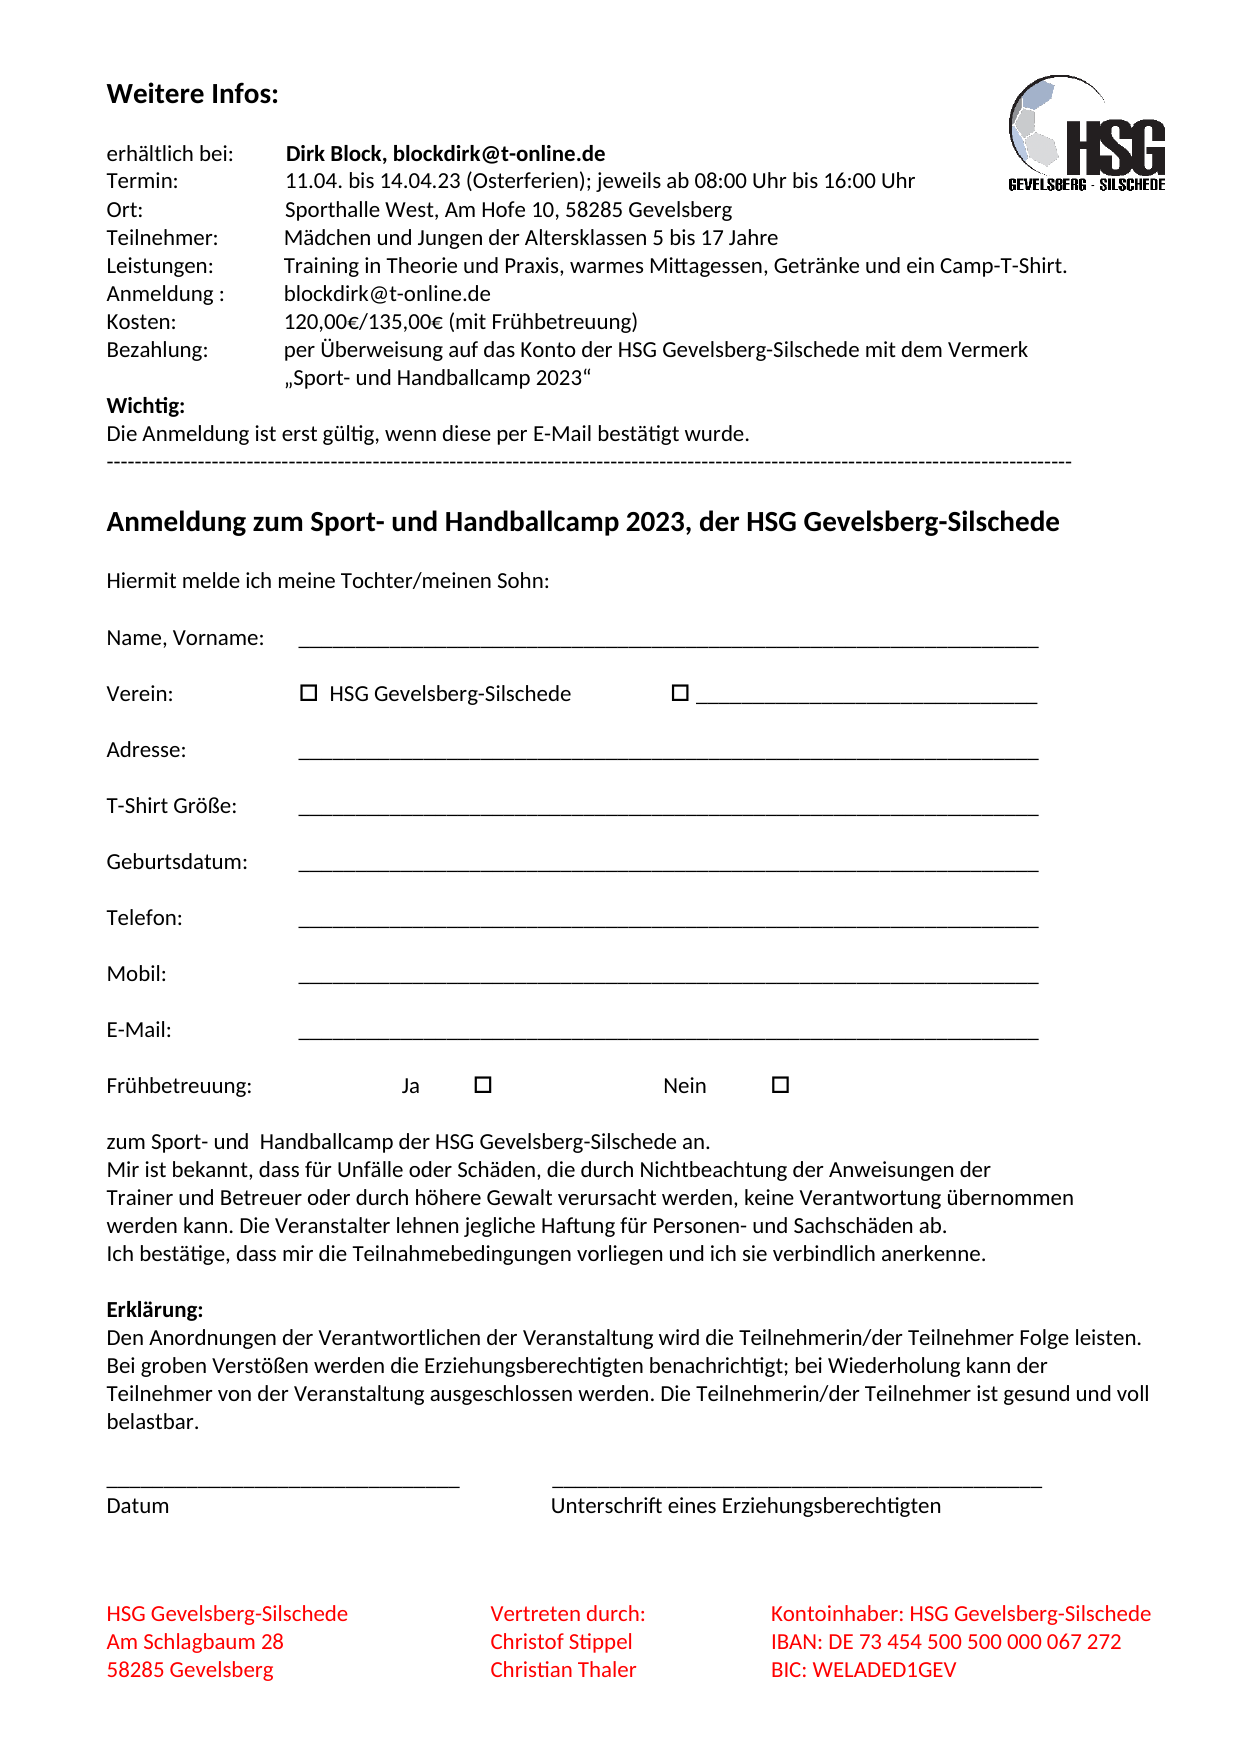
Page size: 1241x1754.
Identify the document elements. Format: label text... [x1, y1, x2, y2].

text Bezahlung: per Überweisung auf das Konto der HSG Gevelsberg-Silschede mit dem Vermerk [106, 335, 1165, 363]
picture [1008, 75, 1166, 194]
text belastbar. [106, 1407, 1165, 1435]
text Name, Vorname: _________________________________________________________________ [106, 623, 1165, 651]
text Den Anordnungen der Verantwortlichen der Veranstaltung wird die Teilnehmerin/der Teilnehmer Folge leisten. Bei groben Verstößen werden die Erziehungsberechtigten benachrichtigt; bei Wiederholung kann der [106, 1323, 1165, 1379]
text Anmeldung zum Sport- und Handballcamp 2023, der HSG Gevelsberg-Silschede [106, 503, 1165, 538]
text _______________________________ ___________________________________________ [106, 1463, 1165, 1491]
text Telefon: _________________________________________________________________ [106, 903, 1165, 931]
text T-Shirt Größe: _________________________________________________________________ [106, 791, 1165, 819]
text Ich bestätige, dass mir die Teilnahmebedingungen vorliegen und ich sie verbindlich anerkenne. [106, 1239, 1165, 1267]
text Erklärung: [106, 1295, 1165, 1323]
text Trainer und Betreuer oder durch höhere Gewalt verursacht werden, keine Verantwortung übernommen [106, 1183, 1165, 1211]
text Datum Unterschrift eines Erziehungsberechtigten [106, 1491, 1165, 1519]
text Leistungen: Training in Theorie und Praxis, warmes Mittagessen, Getränke und ein Camp-T-Shirt. [106, 251, 1165, 279]
text E-Mail: _________________________________________________________________ Frühbetreuung: Ja Nein [106, 1015, 1165, 1099]
text ------------------------------------------------------------------------------------------------------------------------------------------ [106, 447, 1165, 475]
text „Sport- und Handballcamp 2023“ [106, 363, 1165, 391]
text Anmeldung : blockdirk@t-online.de [106, 279, 1165, 307]
text werden kann. Die Veranstalter lehnen jegliche Haftung für Personen- und Sachschäden ab. [106, 1211, 1165, 1239]
text Wichtig: [106, 391, 1165, 419]
text Weitere Infos: erhältlich bei: Dirk Block, blockdirk@t-online.de Termin: 11.04. bis 14.04.23 (Osterferien); jeweils ab 08:00 Uhr bis 16:00 Uhr Ort: Sporthalle West, Am Hofe 10, 58285 Gevelsberg [106, 75, 1165, 223]
text zum Sport- und Handballcamp der HSG Gevelsberg-Silschede an. [106, 1127, 1165, 1155]
text Teilnehmer: Mädchen und Jungen der Altersklassen 5 bis 17 Jahre [106, 223, 1165, 251]
text Verein: HSG Gevelsberg-Silschede ______________________________ [106, 679, 1165, 707]
text Hiermit melde ich meine Tochter/meinen Sohn: [106, 567, 1165, 594]
text Mobil: _________________________________________________________________ [106, 959, 1165, 987]
text Kosten: 120,00€/135,00€ (mit Frühbetreuung) [106, 307, 1165, 335]
text Die Anmeldung ist erst gültig, wenn diese per E-Mail bestätigt wurde. [106, 419, 1165, 447]
text Mir ist bekannt, dass für Unfälle oder Schäden, die durch Nichtbeachtung der Anweisungen der [106, 1155, 1165, 1183]
text Teilnehmer von der Veranstaltung ausgeschlossen werden. Die Teilnehmerin/der Teilnehmer ist gesund und voll [106, 1379, 1165, 1407]
text Geburtsdatum: _________________________________________________________________ [106, 847, 1165, 875]
text Adresse: _________________________________________________________________ [106, 735, 1165, 763]
